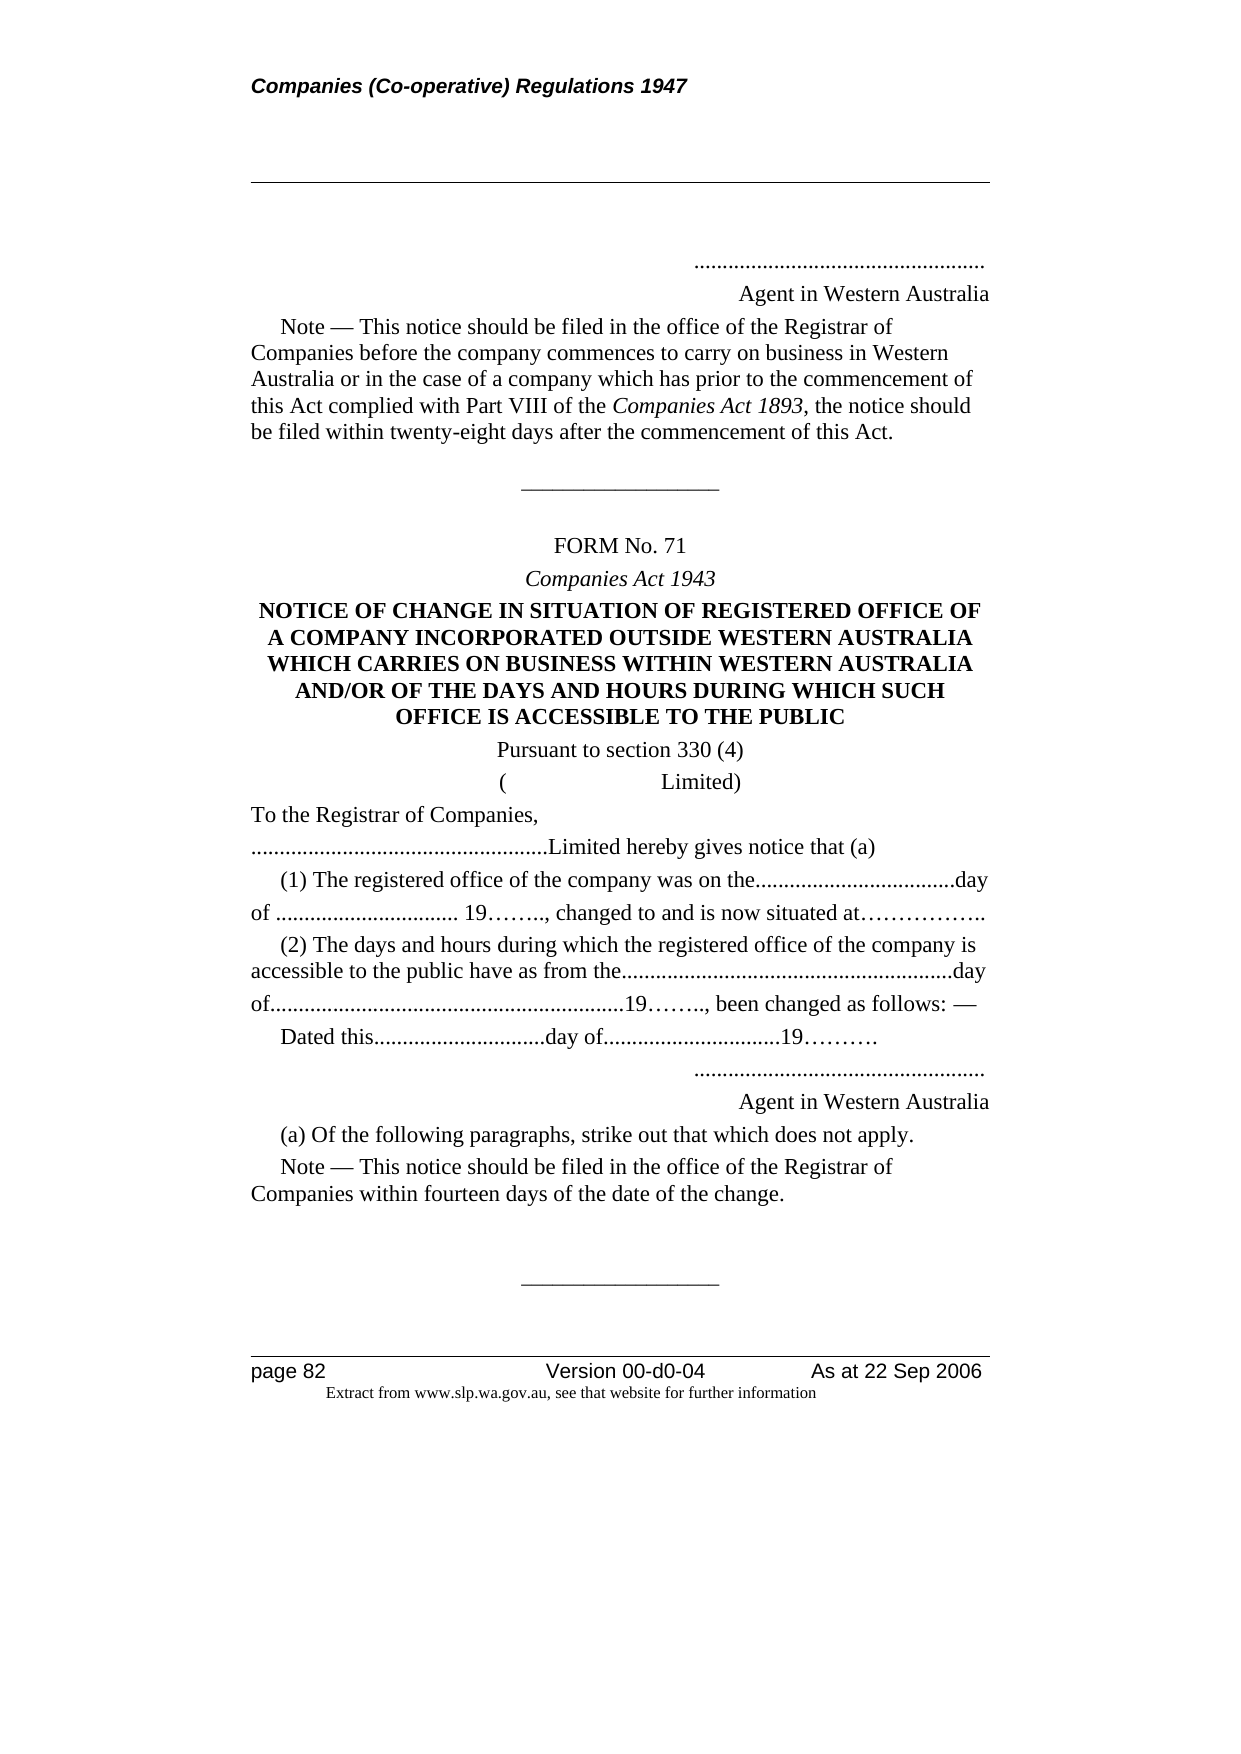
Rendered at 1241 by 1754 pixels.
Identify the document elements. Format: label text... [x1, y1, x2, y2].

text Companies Act 1943 [251, 565, 990, 591]
text ___________________ [251, 469, 990, 493]
text To the Registrar of Companies, [251, 801, 990, 827]
text ................................................... [664, 1055, 990, 1082]
text (a) Of the following paragraphs, strike out that which does not apply. [251, 1121, 990, 1147]
text Dated this..............................day of...............................19………. [251, 1023, 990, 1049]
text Agent in Western Australia [251, 1088, 990, 1114]
text NOTICE OF CHANGE IN SITUATION OF REGISTERED OFFICE OF A COMPANY INCORPORATED OUTSIDE WESTERN AUSTRALIA WHICH CARRIES ON BUSINESS WITHIN WESTERN AUSTRALIA AND/OR OF THE DAYS AND HOURS DURING WHICH SUCH OFFICE IS ACCESSIBLE TO THE PUBLIC [251, 598, 990, 729]
text (2) The days and hours during which the registered office of the company is accessible to the public have as from the..........................................................day [251, 931, 990, 984]
text Note — This notice should be filed in the office of the Registrar of Companies before the company commences to carry on business in Western Australia or in the case of a company which has prior to the commencement of this Act complied with Part VIII of the Companies Act 1893, the notice should be filed within twenty-eight days after the commencement of this Act. [251, 313, 990, 444]
text ___________________ [251, 1263, 990, 1288]
text of ................................ 19…….., changed to and is now situated at…………….. [251, 899, 990, 925]
text Agent in Western Australia [251, 280, 990, 306]
text ( Limited) [251, 768, 990, 794]
text of..............................................................19…….., been changed as follows: — [251, 990, 990, 1017]
text Note — This notice should be filed in the office of the Registrar of Companies within fourteen days of the date of the change. [251, 1153, 990, 1206]
text Pursuant to section 330 (4) [251, 736, 990, 762]
text ................................................... [664, 247, 990, 274]
text ....................................................Limited hereby gives notice that (a) [251, 833, 990, 860]
text (1) The registered office of the company was on the...................................day [251, 866, 990, 892]
text FORM No. 71 [251, 532, 990, 559]
